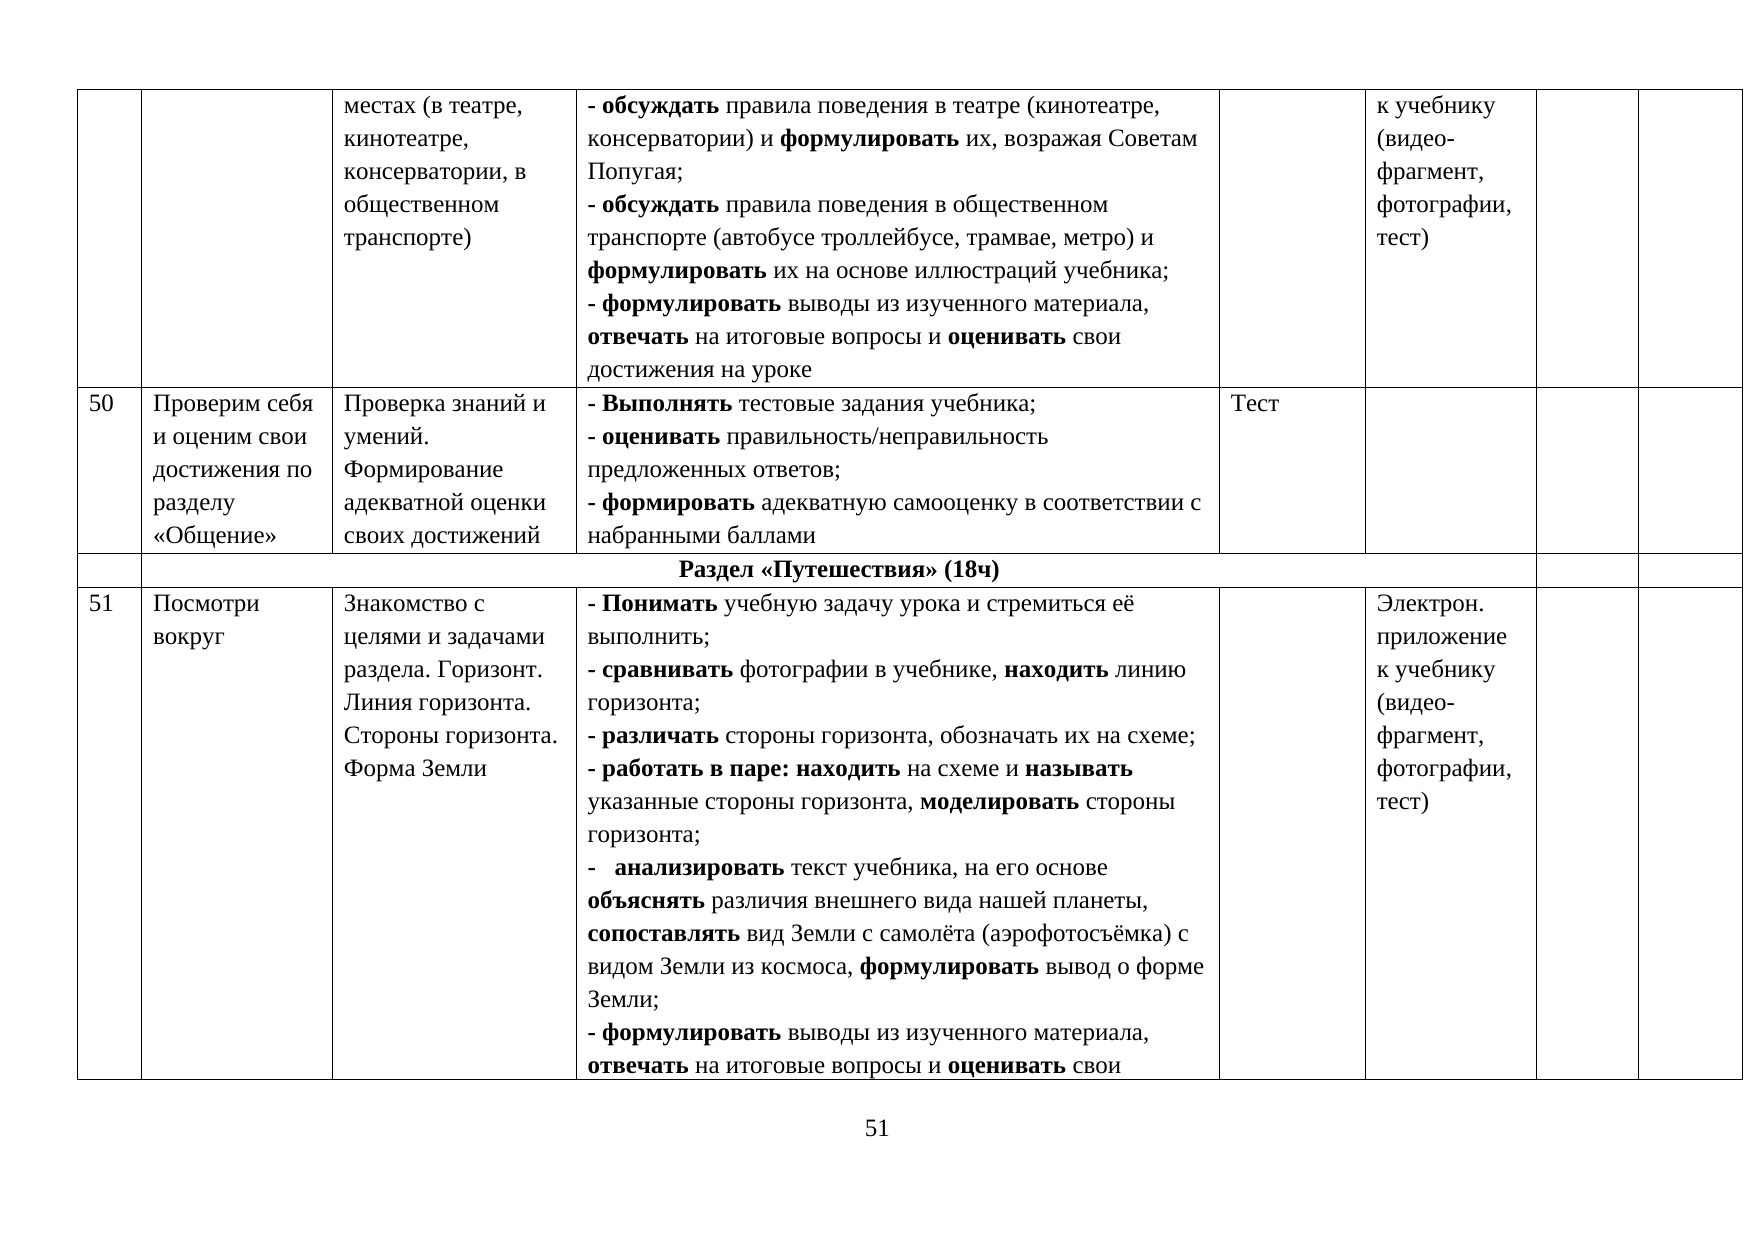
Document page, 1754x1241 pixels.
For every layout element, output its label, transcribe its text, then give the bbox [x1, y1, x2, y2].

table_cell [1639, 554, 1742, 587]
table_cell Тест [1220, 388, 1365, 553]
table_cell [142, 90, 332, 387]
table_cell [1366, 90, 1536, 387]
table_cell [1639, 388, 1742, 553]
table_cell [1220, 588, 1365, 1079]
table_cell 50 [78, 388, 141, 553]
table_cell 49 [78, 90, 141, 387]
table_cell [577, 90, 1219, 387]
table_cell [333, 588, 576, 1079]
table_cell [1639, 90, 1742, 387]
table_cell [1366, 588, 1536, 1079]
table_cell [577, 588, 1219, 1079]
table_cell Раздел «Путешествия» (18ч) [142, 554, 1536, 587]
table_cell Проверка знаний и умений. Формирование адекватной оценки своих достижений [333, 388, 576, 553]
table_cell Посмотри вокруг [142, 588, 332, 1079]
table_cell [333, 90, 576, 387]
table_cell [1537, 90, 1638, 387]
table_cell [1537, 388, 1638, 553]
table_cell - Выполнять тестовые задания учебника; - оценивать правильность/неправильность предложенных ответов; - формировать адекватную самооценку в соответствии с набранными баллами [577, 388, 1219, 553]
table_cell [1220, 90, 1365, 387]
table_cell [1639, 588, 1742, 1079]
table_cell [78, 554, 141, 587]
table_cell [1366, 388, 1536, 553]
table_cell Проверим себя и оценим свои достижения по разделу «Общение» [142, 388, 332, 553]
table_cell 51 [78, 588, 141, 1079]
table_cell [1537, 588, 1638, 1079]
table_cell [1537, 554, 1638, 587]
